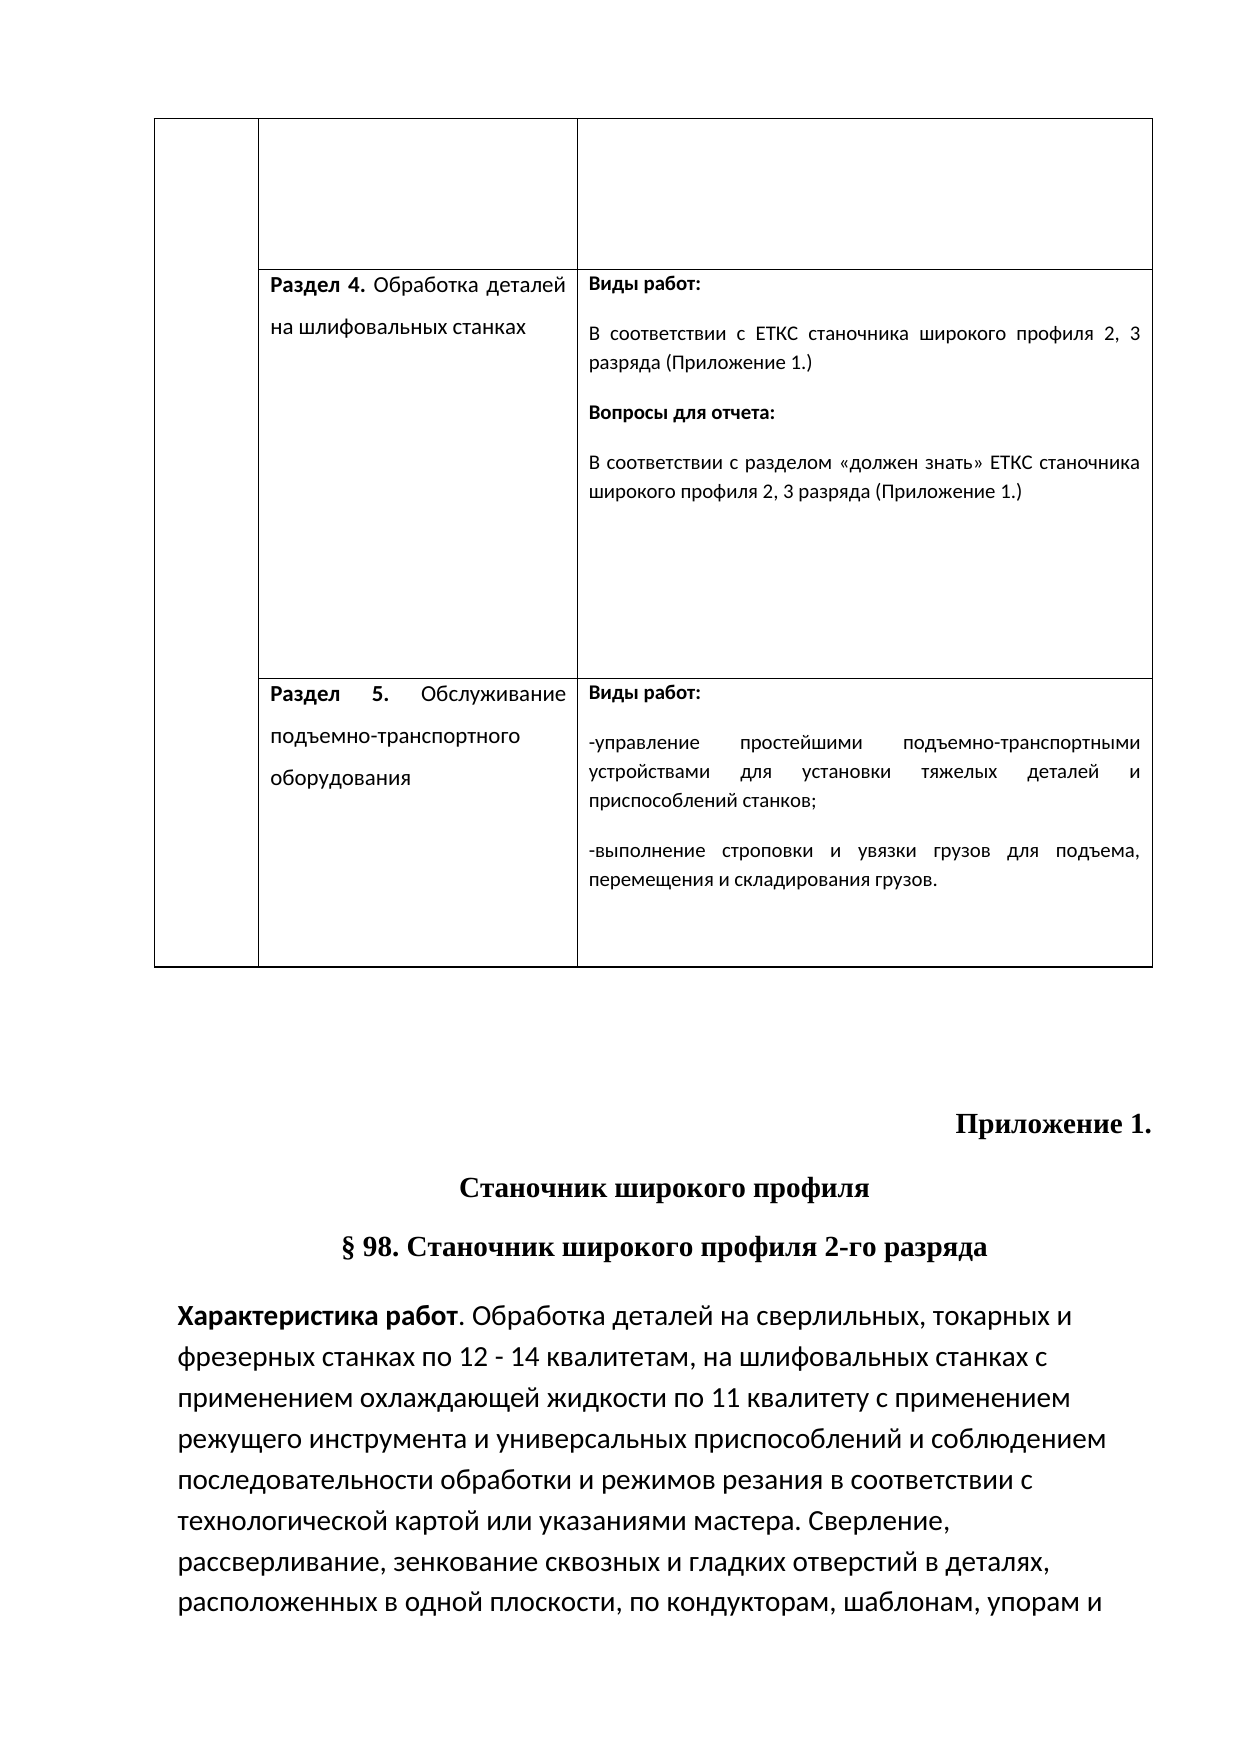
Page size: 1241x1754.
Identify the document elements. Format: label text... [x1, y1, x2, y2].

subtitle Станочник широкого профиля [177, 1170, 1152, 1203]
subtitle Приложение 1. [177, 1106, 1152, 1140]
table_cell Раздел 5. Обслуживание подъемно-транспортного оборудования [259, 679, 577, 966]
table_cell Раздел 4. Обработка деталей на шлифовальных станках [259, 270, 577, 678]
table_cell Виды работ: -управление простейшими подъемно-транспортными устройствами для установки тяжелых деталей и приспособлений станков; -выполнение строповки и увязки грузов для подъема, перемещения и складирования грузов. [578, 679, 1152, 966]
subtitle § 98. Станочник широкого профиля 2-го разряда [177, 1229, 1152, 1263]
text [177, 1297, 1152, 1619]
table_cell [259, 119, 577, 269]
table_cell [578, 119, 1152, 269]
